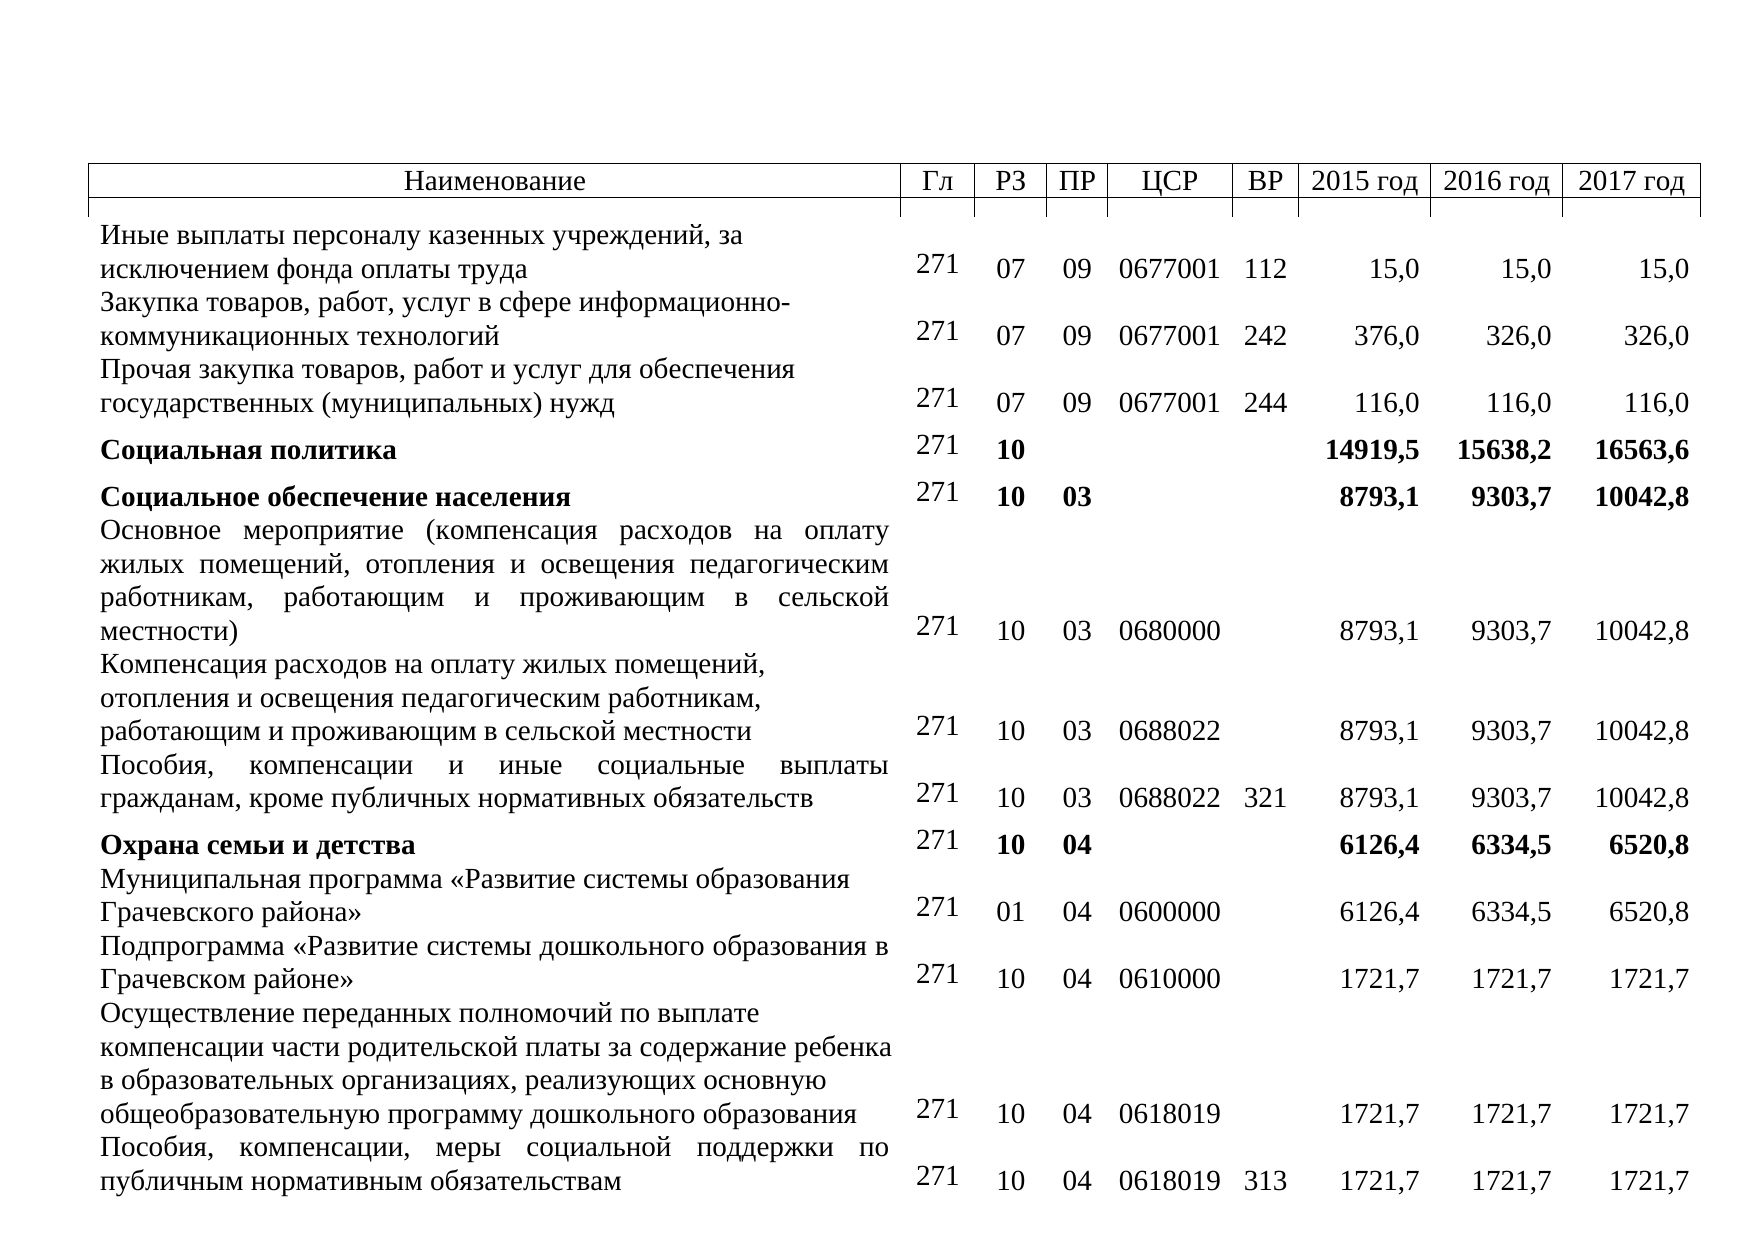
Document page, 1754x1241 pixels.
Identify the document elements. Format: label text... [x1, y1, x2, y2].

table_cell [901, 198, 974, 217]
table_header ЦСР [1108, 164, 1232, 197]
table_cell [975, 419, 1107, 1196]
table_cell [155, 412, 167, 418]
table_header Наименование [89, 164, 900, 197]
table_header РЗ [975, 164, 1046, 197]
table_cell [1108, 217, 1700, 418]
table_header ВР [1233, 164, 1298, 197]
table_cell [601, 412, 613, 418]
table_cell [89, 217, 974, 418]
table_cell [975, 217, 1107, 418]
table_header 2015 год [1299, 164, 1430, 197]
table_header Гл [901, 164, 974, 197]
table_header ПР [1047, 164, 1107, 197]
table_cell [1047, 198, 1107, 217]
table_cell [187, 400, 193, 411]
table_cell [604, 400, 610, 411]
table_cell [1563, 198, 1700, 217]
table_header 2016 год [1431, 164, 1562, 197]
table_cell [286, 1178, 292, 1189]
table_cell [1108, 198, 1232, 217]
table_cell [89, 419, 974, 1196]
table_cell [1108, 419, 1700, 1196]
table_cell [1299, 198, 1430, 217]
table_header 2017 год [1563, 164, 1700, 197]
table_cell [1431, 198, 1562, 217]
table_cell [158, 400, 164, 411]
table_cell [975, 198, 1046, 217]
table_cell [89, 198, 900, 217]
table_cell [1233, 198, 1298, 217]
